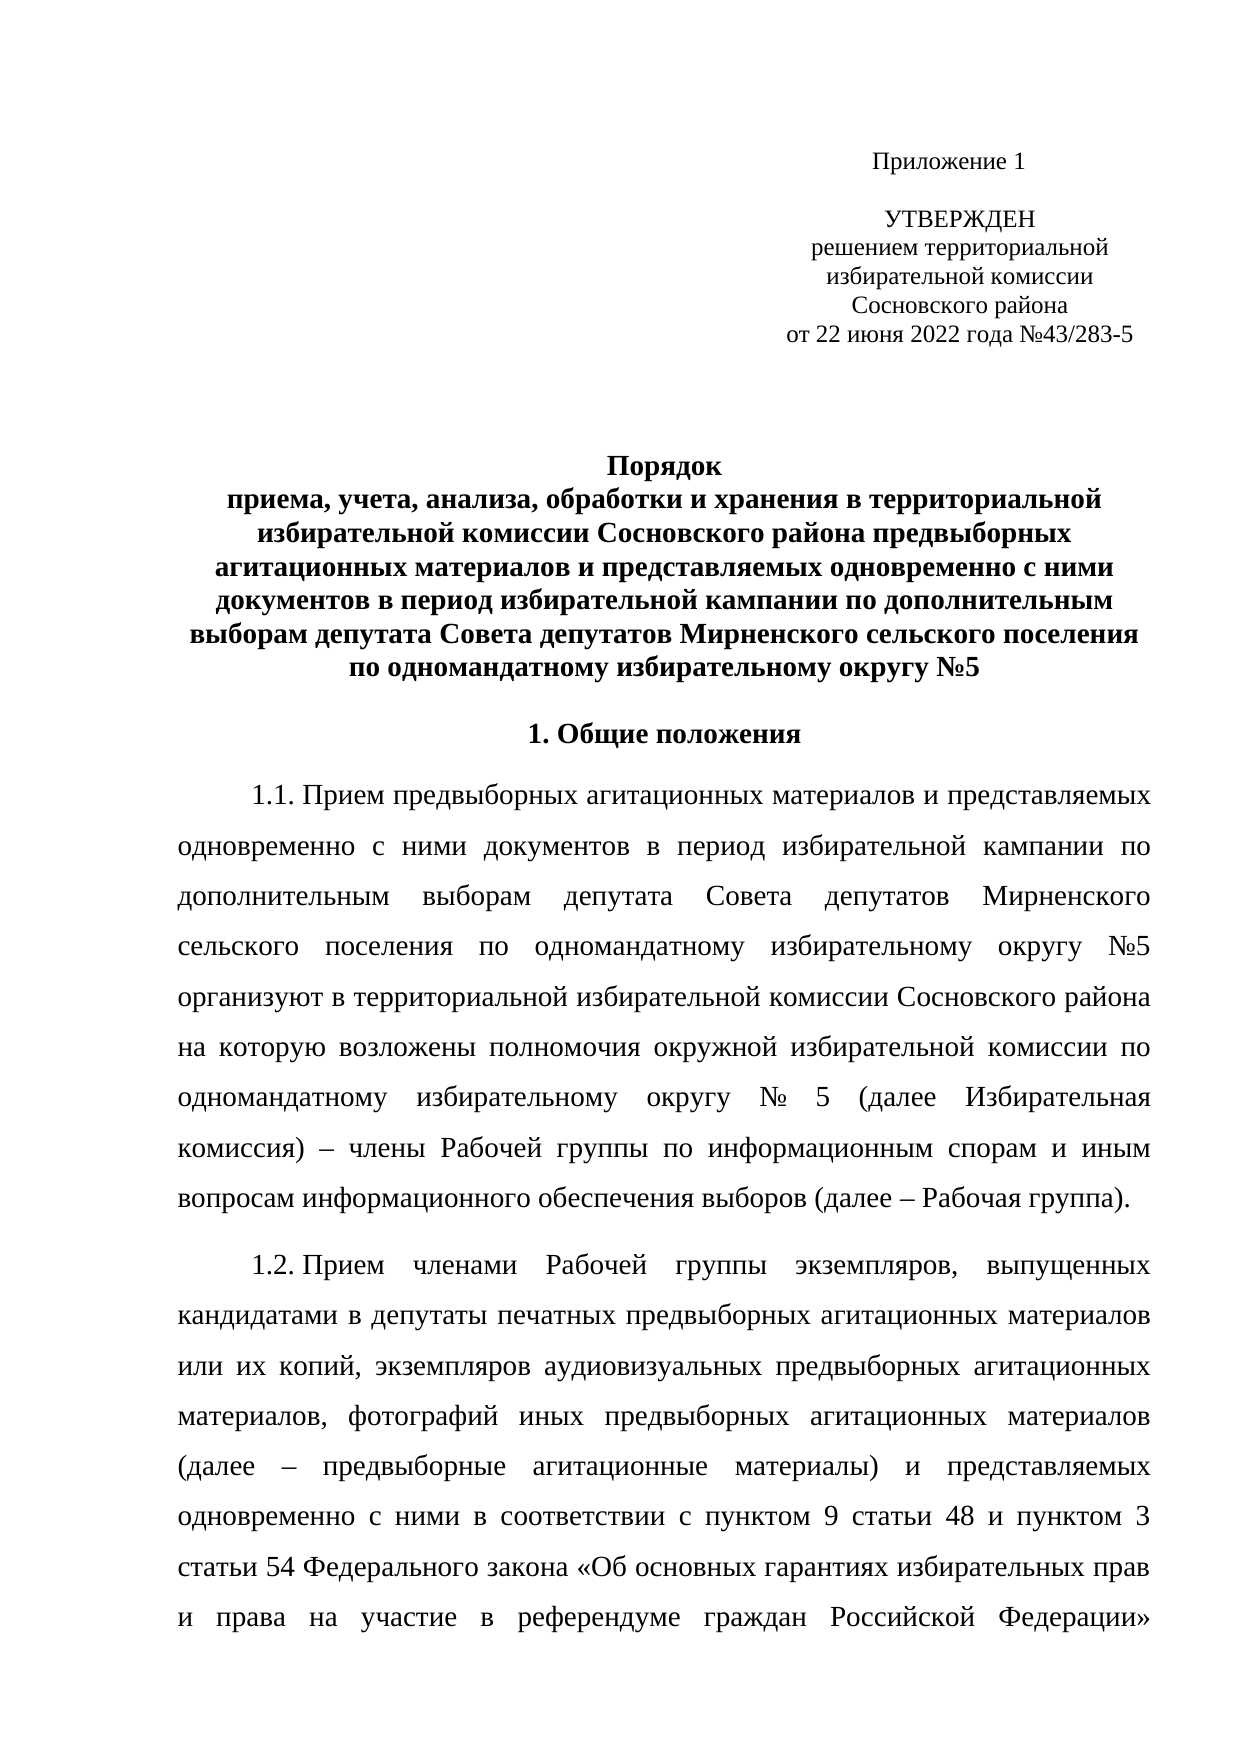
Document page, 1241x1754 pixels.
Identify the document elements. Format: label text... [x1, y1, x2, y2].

text 1. Общие положения [177, 716, 1152, 750]
text Порядок [177, 448, 1152, 482]
text решением территориальной избирательной комиссии Сосновского района [768, 232, 1152, 319]
text 1.1. Прием предвыборных агитационных материалов и представляемых одновременно с ними документов в период избирательной кампании по дополнительным выборам депутата Совета депутатов Мирненского сельского поселения по одномандатному избирательному округу №5 организуют в территориальной избирательной комиссии Сосновского района на которую возложены полномочия окружной избирательной комиссии по одномандатному избирательному округу № 5 (далее Избирательная комиссия) – члены Рабочей группы по информационным спорам и иным вопросам информационного обеспечения выборов (далее – Рабочая группа). [177, 777, 1152, 1213]
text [177, 1247, 1152, 1633]
text УТВЕРЖДЕН [768, 204, 1152, 232]
text приема, учета, анализа, обработки и хранения в территориальной избирательной комиссии Сосновского района предвыборных агитационных материалов и представляемых одновременно с ними документов в период избирательной кампании по дополнительным выборам депутата Совета депутатов Мирненского сельского поселения по одномандатному избирательному округу №5 [177, 482, 1152, 683]
text от 22 июня 2022 года №43/283-5 [768, 319, 1152, 347]
text Приложение 1 [177, 146, 1152, 175]
